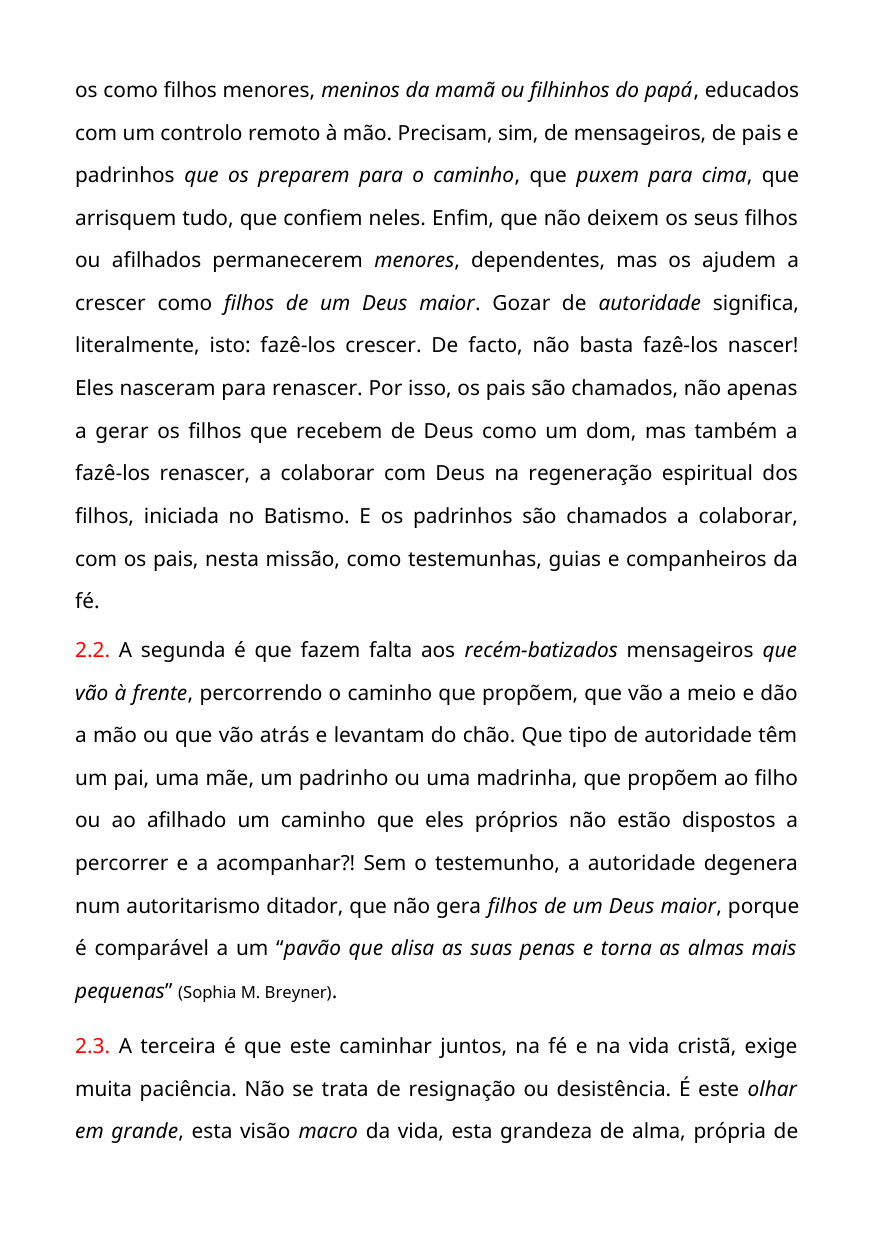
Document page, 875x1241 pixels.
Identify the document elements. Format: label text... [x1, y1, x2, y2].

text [75, 75, 799, 615]
text 2.2. A segunda é que fazem falta aos recém-batizados mensageiros que vão à frente, percorrendo o caminho que propõem, que vão a meio e dão a mão ou que vão atrás e levantam do chão. Que tipo de autoridade têm um pai, uma mãe, um padrinho ou uma madrinha, que propõem ao filho ou ao afilhado um caminho que eles próprios não estão dispostos a percorrer e a acompanhar?! Sem o testemunho, a autoridade degenera num autoritarismo ditador, que não gera filhos de um Deus maior, porque é comparável a um “pavão que alisa as suas penas e torna as almas mais pequenas” (Sophia M. Breyner). [75, 635, 799, 1004]
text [75, 1031, 799, 1145]
